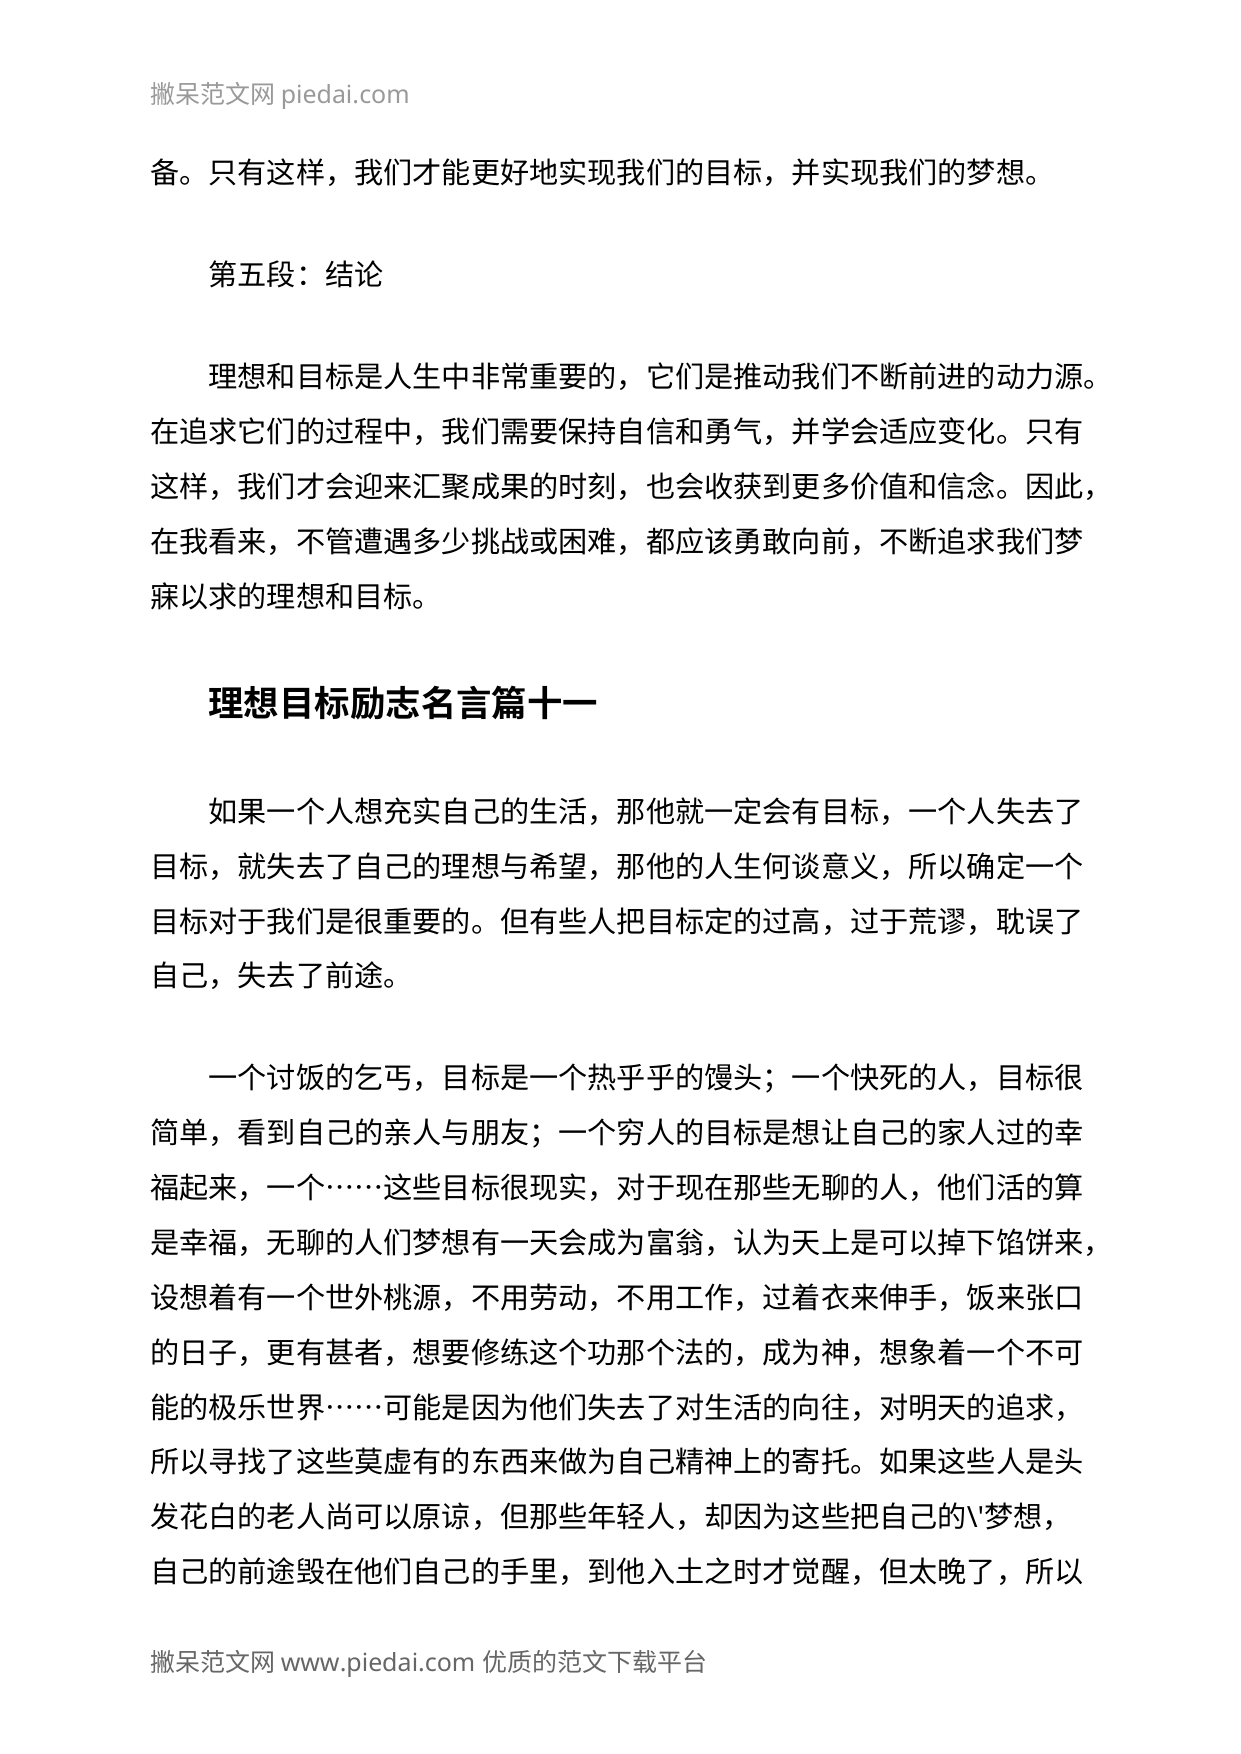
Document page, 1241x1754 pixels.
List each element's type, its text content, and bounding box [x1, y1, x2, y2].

text 理想和目标是人生中非常重要的，它们是推动我们不断前进的动力源。在追求它们的过程中，我们需要保持自信和勇气，并学会适应变化。只有这样，我们才会迎来汇聚成果的时刻，也会收获到更多价值和信念。因此，在我看来，不管遭遇多少挑战或困难，都应该勇敢向前，不断追求我们梦寐以求的理想和目标。 [150, 353, 1090, 615]
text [150, 150, 1090, 192]
text 如果一个人想充实自己的生活，那他就一定会有目标，一个人失去了目标，就失去了自己的理想与希望，那他的人生何谈意义，所以确定一个目标对于我们是很重要的。但有些人把目标定的过高，过于荒谬，耽误了自己，失去了前途。 [150, 788, 1090, 995]
text 理想目标励志名言篇十一 [150, 675, 1090, 726]
text 第五段：结论 [150, 252, 1090, 294]
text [150, 1055, 1090, 1591]
